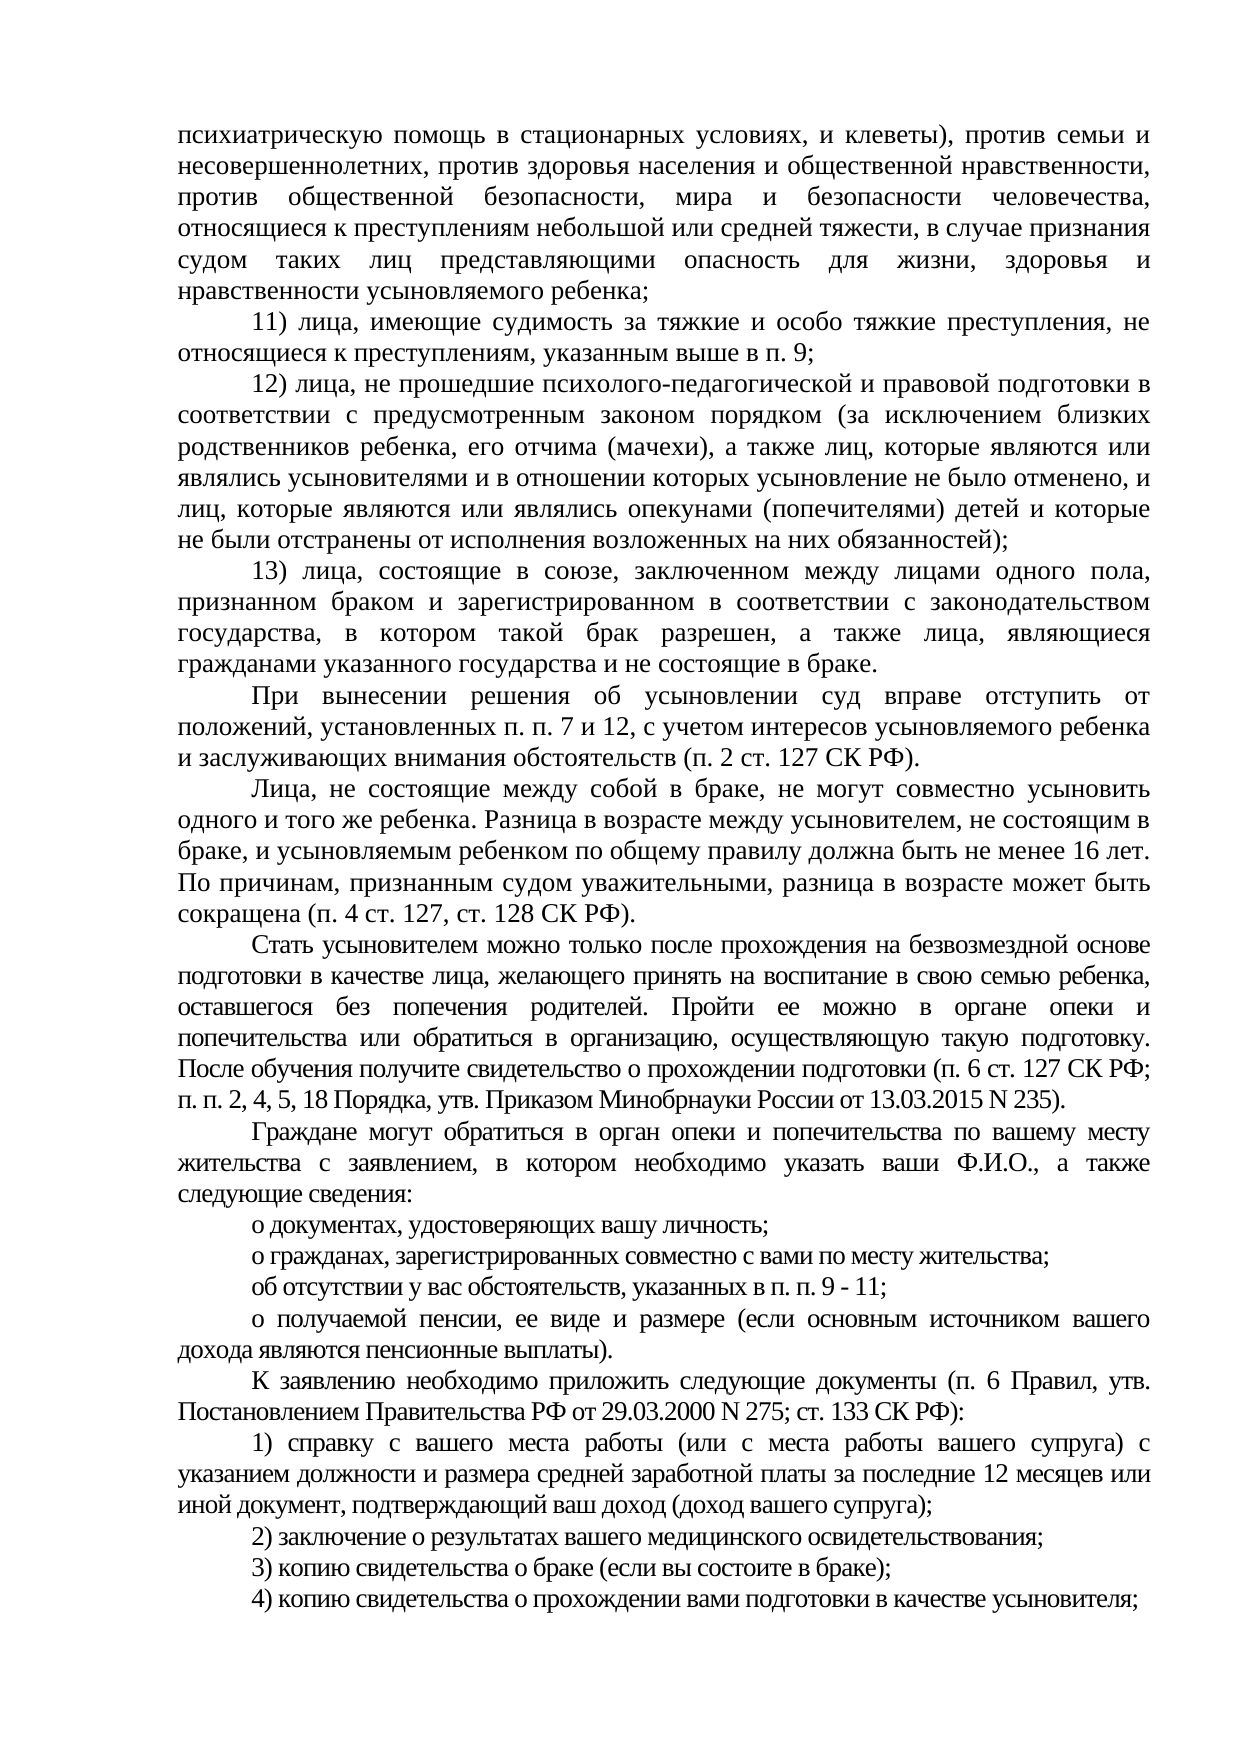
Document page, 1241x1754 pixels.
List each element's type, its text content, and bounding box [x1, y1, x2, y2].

text 1) справку с вашего места работы (или с места работы вашего супруга) с указанием должности и размера средней заработной платы за последние 12 месяцев или иной документ, подтверждающий ваш доход (доход вашего супруга); [177, 1426, 1152, 1520]
text о гражданах, зарегистрированных совместно с вами по месту жительства; [177, 1239, 1152, 1271]
text о документах, удостоверяющих вашу личность; [177, 1208, 1152, 1239]
text 13) лица, состоящие в союзе, заключенном между лицами одного пола, признанном браком и зарегистрированном в соответствии с законодательством государства, в котором такой брак разрешен, а также лица, являющиеся гражданами указанного государства и не состоящие в браке. [177, 554, 1152, 679]
text об отсутствии у вас обстоятельств, указанных в п. п. 9 - 11; [177, 1271, 1152, 1302]
text Граждане могут обратиться в орган опеки и попечительства по вашему месту жительства с заявлением, в котором необходимо указать ваши Ф.И.О., а также следующие сведения: [177, 1115, 1152, 1208]
text 12) лица, не прошедшие психолого-педагогической и правовой подготовки в соответствии с предусмотренным законом порядком (за исключением близких родственников ребенка, его отчима (мачехи), а также лиц, которые являются или являлись усыновителями и в отношении которых усыновление не было отменено, и лиц, которые являются или являлись опекунами (попечителями) детей и которые не были отстранены от исполнения возложенных на них обязанностей); [177, 367, 1152, 554]
text К заявлению необходимо приложить следующие документы (п. 6 Правил, утв. Постановлением Правительства РФ от 29.03.2000 N 275; ст. 133 СК РФ): [177, 1364, 1152, 1426]
text 4) копию свидетельства о прохождении вами подготовки в качестве усыновителя; [177, 1582, 1152, 1613]
text о получаемой пенсии, ее виде и размере (если основным источником вашего дохода являются пенсионные выплаты). [177, 1302, 1152, 1364]
text 11) лица, имеющие судимость за тяжкие и особо тяжкие преступления, не относящиеся к преступлениям, указанным выше в п. 9; [177, 305, 1152, 367]
text Лица, не состоящие между собой в браке, не могут совместно усыновить одного и того же ребенка. Разница в возрасте между усыновителем, не состоящим в браке, и усыновляемым ребенком по общему правилу должна быть не менее 16 лет. По причинам, признанным судом уважительными, разница в возрасте может быть сокращена (п. 4 ст. 127, ст. 128 СК РФ). [177, 772, 1152, 928]
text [177, 118, 1152, 305]
text 2) заключение о результатах вашего медицинского освидетельствования; [177, 1520, 1152, 1551]
text При вынесении решения об усыновлении суд вправе отступить от положений, установленных п. п. 7 и 12, с учетом интересов усыновляемого ребенка и заслуживающих внимания обстоятельств (п. 2 ст. 127 СК РФ). [177, 679, 1152, 772]
text 3) копию свидетельства о браке (если вы состоите в браке); [177, 1551, 1152, 1582]
text Стать усыновителем можно только после прохождения на безвозмездной основе подготовки в качестве лица, желающего принять на воспитание в свою семью ребенка, оставшегося без попечения родителей. Пройти ее можно в органе опеки и попечительства или обратиться в организацию, осуществляющую такую подготовку. После обучения получите свидетельство о прохождении подготовки (п. 6 ст. 127 СК РФ; п. п. 2, 4, 5, 18 Порядка, утв. Приказом Минобрнауки России от 13.03.2015 N 235). [177, 928, 1152, 1115]
